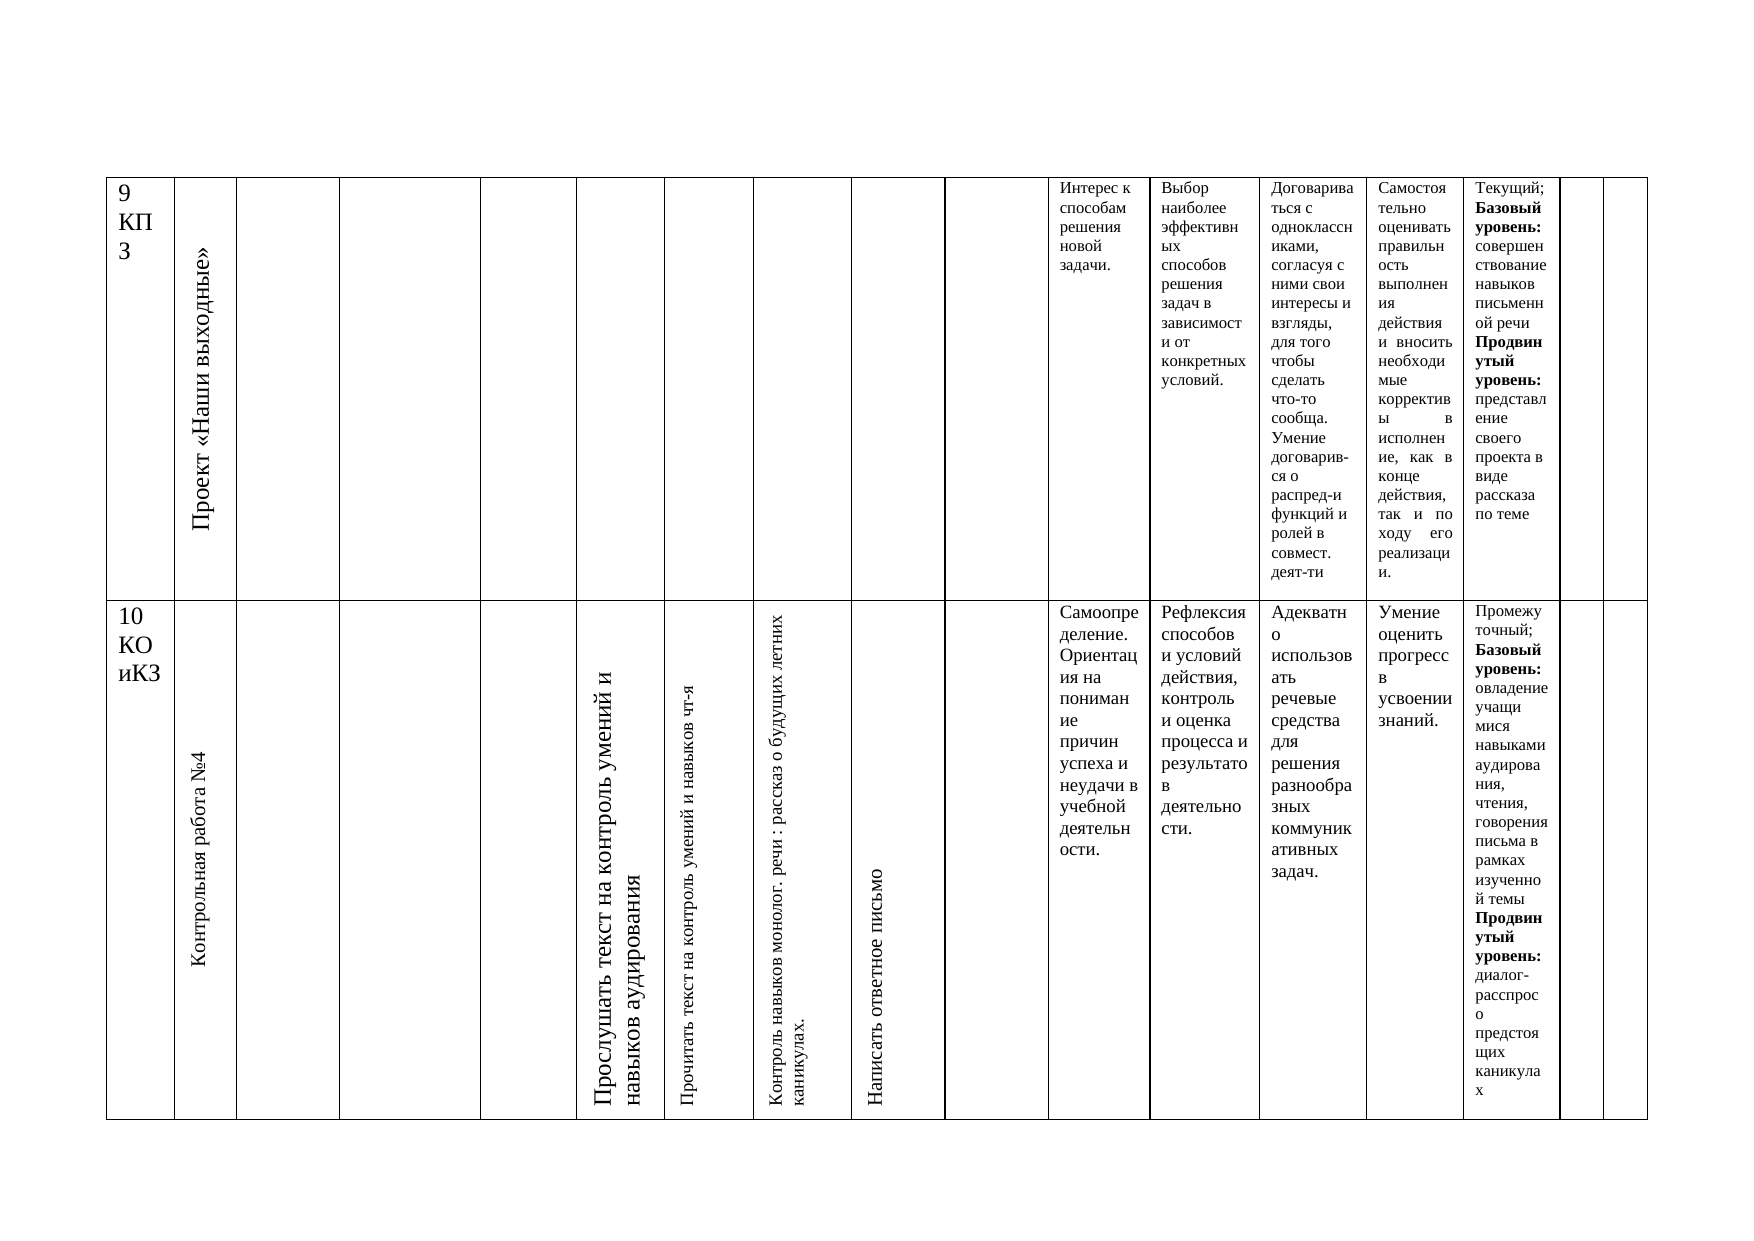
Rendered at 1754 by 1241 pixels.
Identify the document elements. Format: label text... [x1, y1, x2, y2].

table_cell 10 КОиКЗ [107, 601, 174, 1118]
table_cell [1561, 178, 1603, 600]
table_cell [1604, 178, 1647, 600]
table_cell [1049, 601, 1149, 1118]
table_cell [665, 178, 753, 600]
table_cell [1151, 601, 1259, 1118]
table_cell [481, 178, 576, 600]
table_cell [754, 178, 851, 600]
table_cell Написать ответное письмо [852, 601, 944, 1118]
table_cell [1260, 601, 1366, 1118]
table_cell Прочитать текст на контроль умений и навыков чт-я [665, 601, 753, 1118]
table_cell Проект «Наши выходные» [175, 178, 236, 600]
table_cell [577, 178, 664, 600]
table_cell Самостоятельно оценивать правильность выполнения действия и вносить необходимые коррективы в исполнение, как в конце действия, так и по ходу его реализации. [1367, 178, 1463, 600]
table_cell 9 КПЗ [107, 178, 174, 600]
table_cell Прослушать текст на контроль умений и навыков аудирования [577, 601, 664, 1118]
table_cell [340, 601, 480, 1118]
table_cell Промежуточный; Базовый уровень: овладение учащи мися навыками аудирования, чтения, говоренияписьма в рамках изученной темы Продвинутый уровень: диалог-расспрос о предстоящих каникулах [1464, 601, 1559, 1118]
table_cell Текущий; Базовый уровень: совершенствование навыков письменной речи Продвинутый уровень: представление своего проекта в виде рассказа по теме [1464, 178, 1559, 600]
table_cell Договариваться с одноклассниками, согласуя с ними свои интересы и взгляды, для того чтобы сделать что-то сообща. Умение договарив-ся о распред-и функций и ролей в совмест. деят-ти [1260, 178, 1366, 600]
table_cell [946, 601, 1048, 1118]
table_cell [1367, 601, 1463, 1118]
table_cell [1561, 601, 1603, 1118]
table_cell [481, 601, 576, 1118]
table_cell [1604, 601, 1647, 1118]
table_cell Выбор наиболее эффективных способов решения задач в зависимости от конкретных условий. [1151, 178, 1259, 600]
table_cell Контрольная работа №4 [175, 601, 236, 1118]
table_cell Интерес к способам решения новой задачи. [1049, 178, 1149, 600]
table_cell Контроль навыков монолог. речи : рассказ о будущих летних каникулах. [754, 601, 851, 1118]
table_cell [852, 178, 944, 600]
table_cell [237, 178, 339, 600]
table_cell [340, 178, 480, 600]
table_cell [946, 178, 1048, 600]
table_cell [237, 601, 339, 1118]
